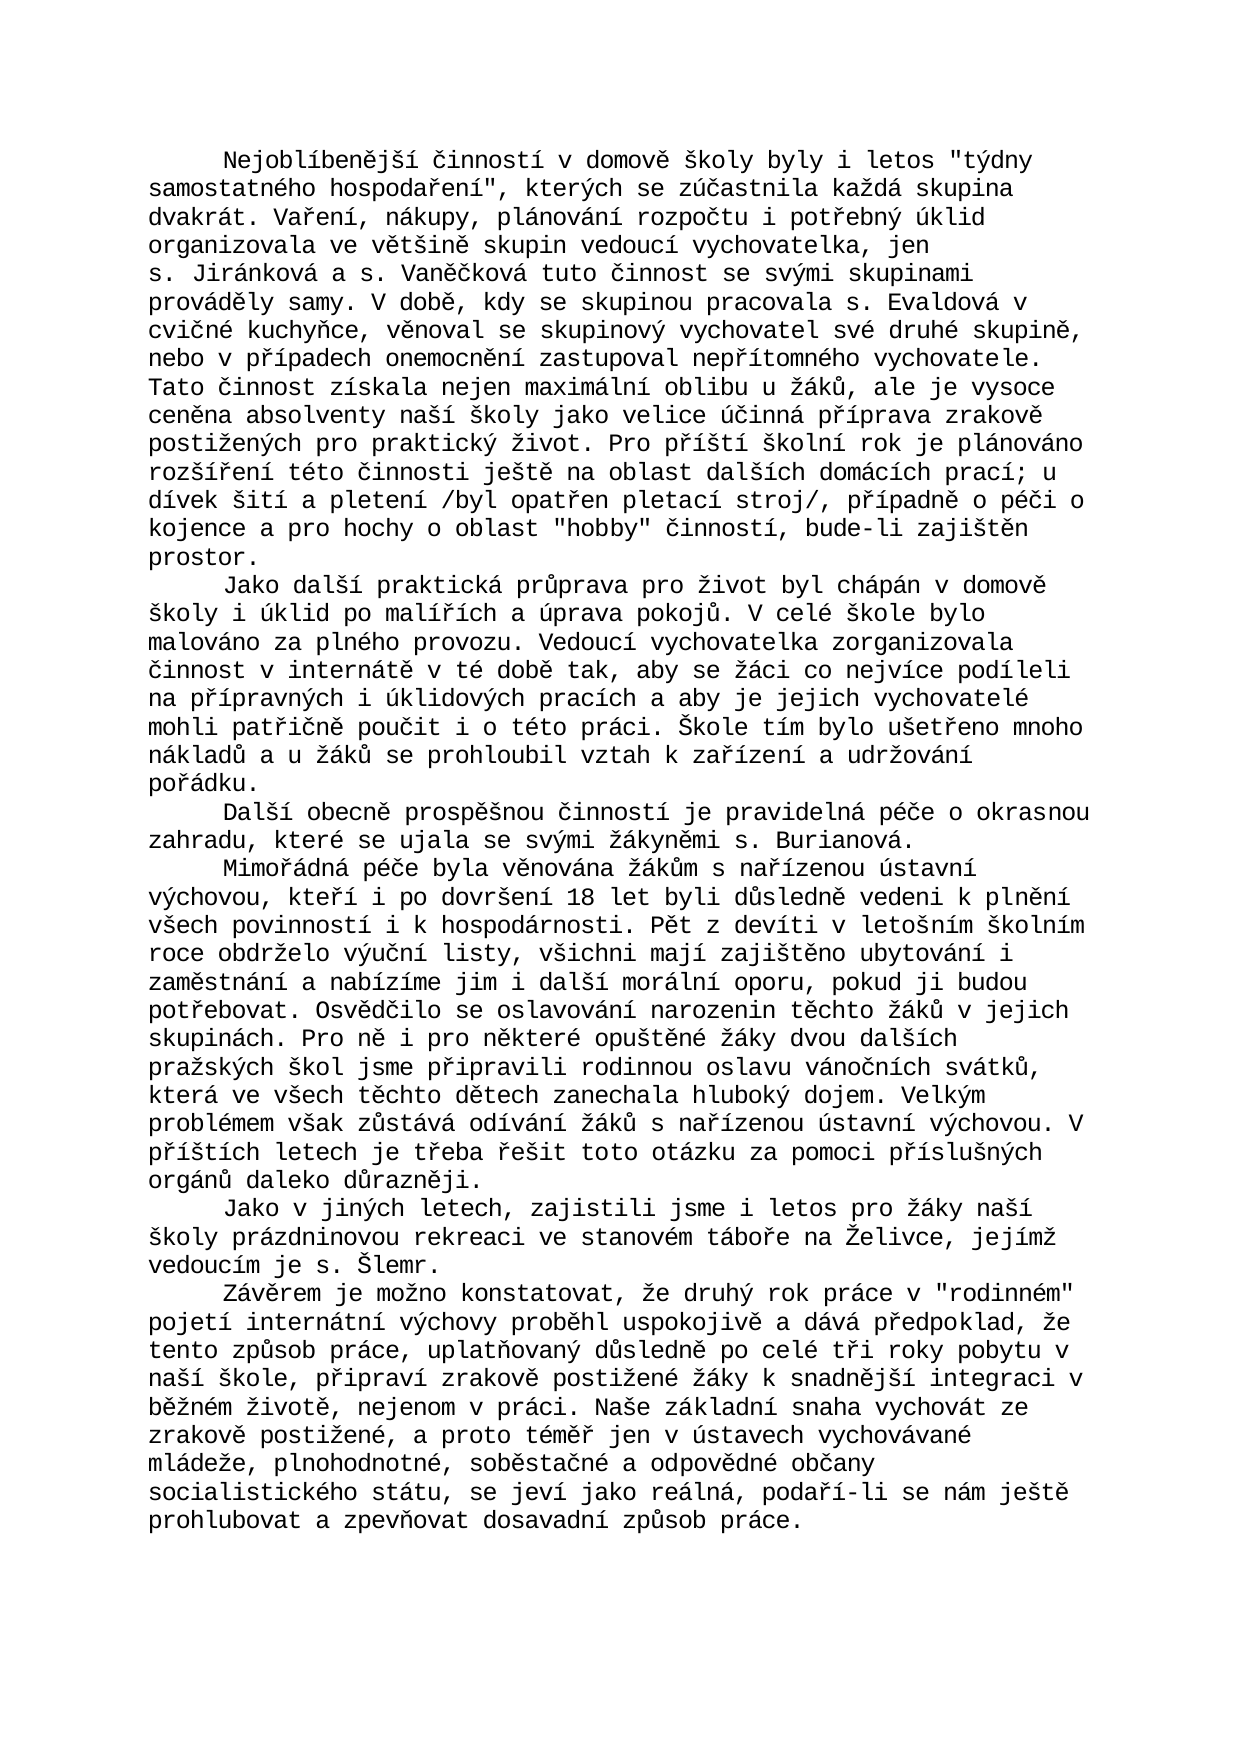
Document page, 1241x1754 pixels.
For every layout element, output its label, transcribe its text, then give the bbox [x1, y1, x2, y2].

text Jako v jiných letech, zajistili jsme i letos pro žáky naší školy prázdninovou rekreaci ve stanovém táboře na Želivce, jejímž vedoucím je s. Šlemr. [148, 1196, 1093, 1281]
text Mimořádná péče byla věnována žákům s nařízenou ústavní výchovou, kteří i po dovršení 18 let byli důsledně vedeni k plnění všech povinností i k hospodárnosti. Pět z devíti v letošním školním roce obdrželo výuční listy, všichni mají zajištěno ubytování i zaměstnání a nabízíme jim i další morální oporu, pokud ji budou potřebovat. Osvědčilo se oslavování narozenin těchto žáků v jejich skupinách. Pro ně i pro některé opuštěné žáky dvou dalších pražských škol jsme připravili rodinnou oslavu vánočních svátků, která ve všech těchto dětech zanechala hluboký dojem. Velkým problémem však zůstává odívání žáků s nařízenou ústavní výchovou. V příštích letech je třeba řešit toto otázku za pomoci příslušných orgánů daleko důrazněji. [148, 856, 1093, 1196]
text Další obecně prospěšnou činností je pravidelná péče o okrasnou zahradu, které se ujala se svými žákyněmi s. Burianová. [148, 799, 1093, 856]
text Závěrem je možno konstatovat, že druhý rok práce v "rodinném" pojetí internátní výchovy proběhl uspokojivě a dává předpoklad, že tento způsob práce, uplatňovaný důsledně po celé tři roky pobytu v naší škole, připraví zrakově postižené žáky k snadnější integraci v běžném životě, nejenom v práci. Naše základní snaha vychovát ze zrakově postižené, a proto téměř jen v ústavech vychovávané mládeže, plnohodnotné, soběstačné a odpovědné občany socialistického státu, se jeví jako reálná, podaří-li se nám ještě prohlubovat a zpevňovat dosavadní způsob práce. [148, 1281, 1093, 1536]
text Jako další praktická průprava pro život byl chápán v domově školy i úklid po malířích a úprava pokojů. V celé škole bylo malováno za plného provozu. Vedoucí vychovatelka zorganizovala činnost v internátě v té době tak, aby se žáci co nejvíce podíleli na přípravných i úklidových pracích a aby je jejich vychovatelé mohli patřičně poučit i o této práci. Škole tím bylo ušetřeno mnoho nákladů a u žáků se prohloubil vztah k zařízení a udržování pořádku. [148, 573, 1093, 799]
text Nejoblíbenější činností v domově školy byly i letos "týdny samostatného hospodaření", kterých se zúčastnila každá skupina dvakrát. Vaření, nákupy, plánování rozpočtu i potřebný úklid organizovala ve většině skupin vedoucí vychovatelka, jen s. Jiránková a s. Vaněčková tuto činnost se svými skupinami prováděly samy. V době, kdy se skupinou pracovala s. Evaldová v cvičné kuchyňce, věnoval se skupinový vychovatel své druhé skupině, nebo v případech onemocnění zastupoval nepřítomného vychovatele. Tato činnost získala nejen maximální oblibu u žáků, ale je vysoce ceněna absolventy naší školy jako velice účinná příprava zrakově postižených pro praktický život. Pro příští školní rok je plánováno rozšíření této činnosti ještě na oblast dalších domácích prací; u dívek šití a pletení /byl opatřen pletací stroj/, případně o péči o kojence a pro hochy o oblast "hobby" činností, bude-li zajištěn prostor. [148, 148, 1093, 573]
